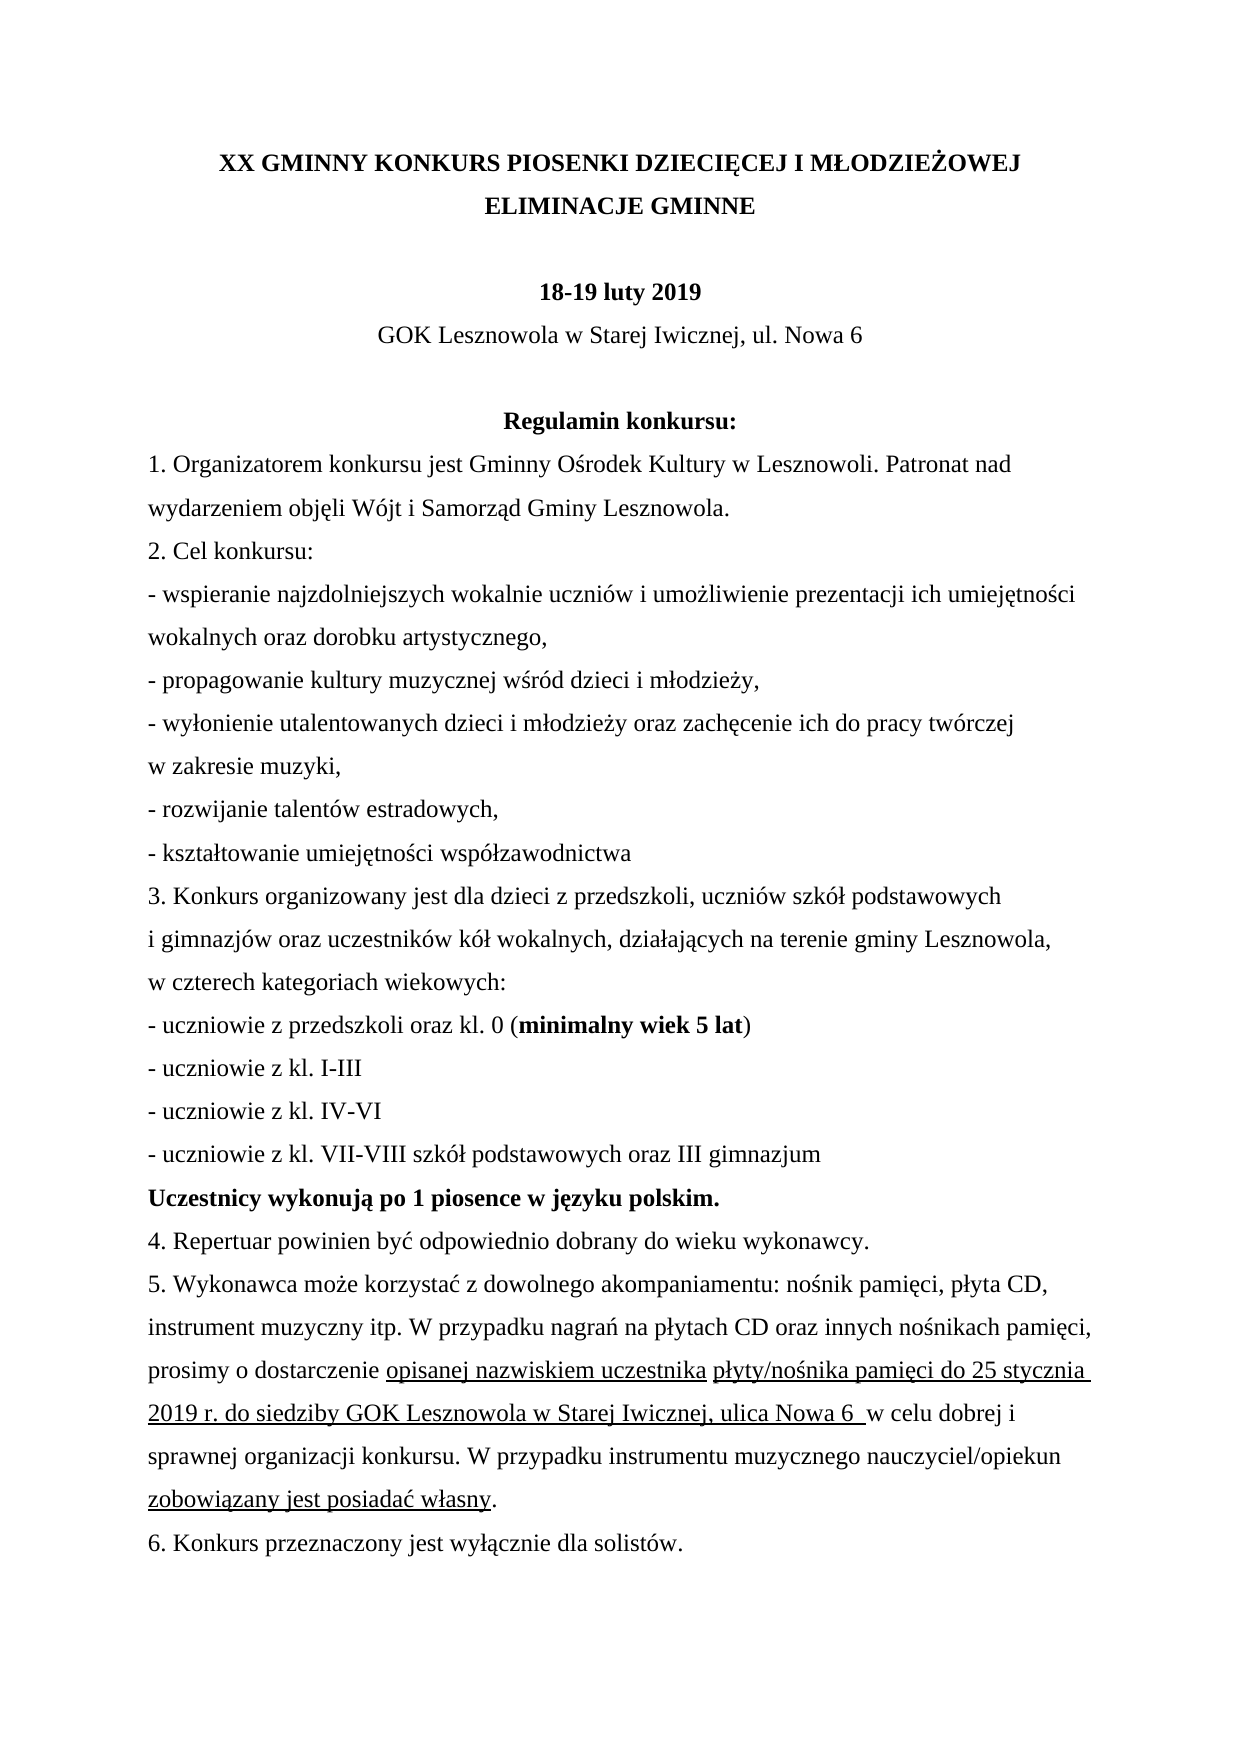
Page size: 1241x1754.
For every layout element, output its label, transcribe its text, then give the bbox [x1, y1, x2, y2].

text - rozwijanie talentów estradowych, [148, 794, 1093, 823]
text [148, 838, 1093, 1556]
text - propagowanie kultury muzycznej wśród dzieci i młodzieży, [148, 665, 1093, 694]
text 1. Organizatorem konkursu jest Gminny Ośrodek Kultury w Lesznowoli. Patronat nad wydarzeniem objęli Wójt i Samorząd Gminy Lesznowola. [148, 449, 1093, 521]
text - wspieranie najzdolniejszych wokalnie uczniów i umożliwienie prezentacji ich umiejętności wokalnych oraz dorobku artystycznego, [148, 579, 1093, 651]
text XX GMINNY KONKURS PIOSENKI DZIECIĘCEJ I MŁODZIEŻOWEJ ELIMINACJE GMINNE 18-19 luty 2019 GOK Lesznowola w Starej Iwicznej, ul. Nowa 6 Regulamin konkursu: [148, 148, 1093, 435]
text 2. Cel konkursu: [148, 536, 1093, 564]
text - wyłonienie utalentowanych dzieci i młodzieży oraz zachęcenie ich do pracy twórczej w zakresie muzyki, [148, 708, 1093, 780]
